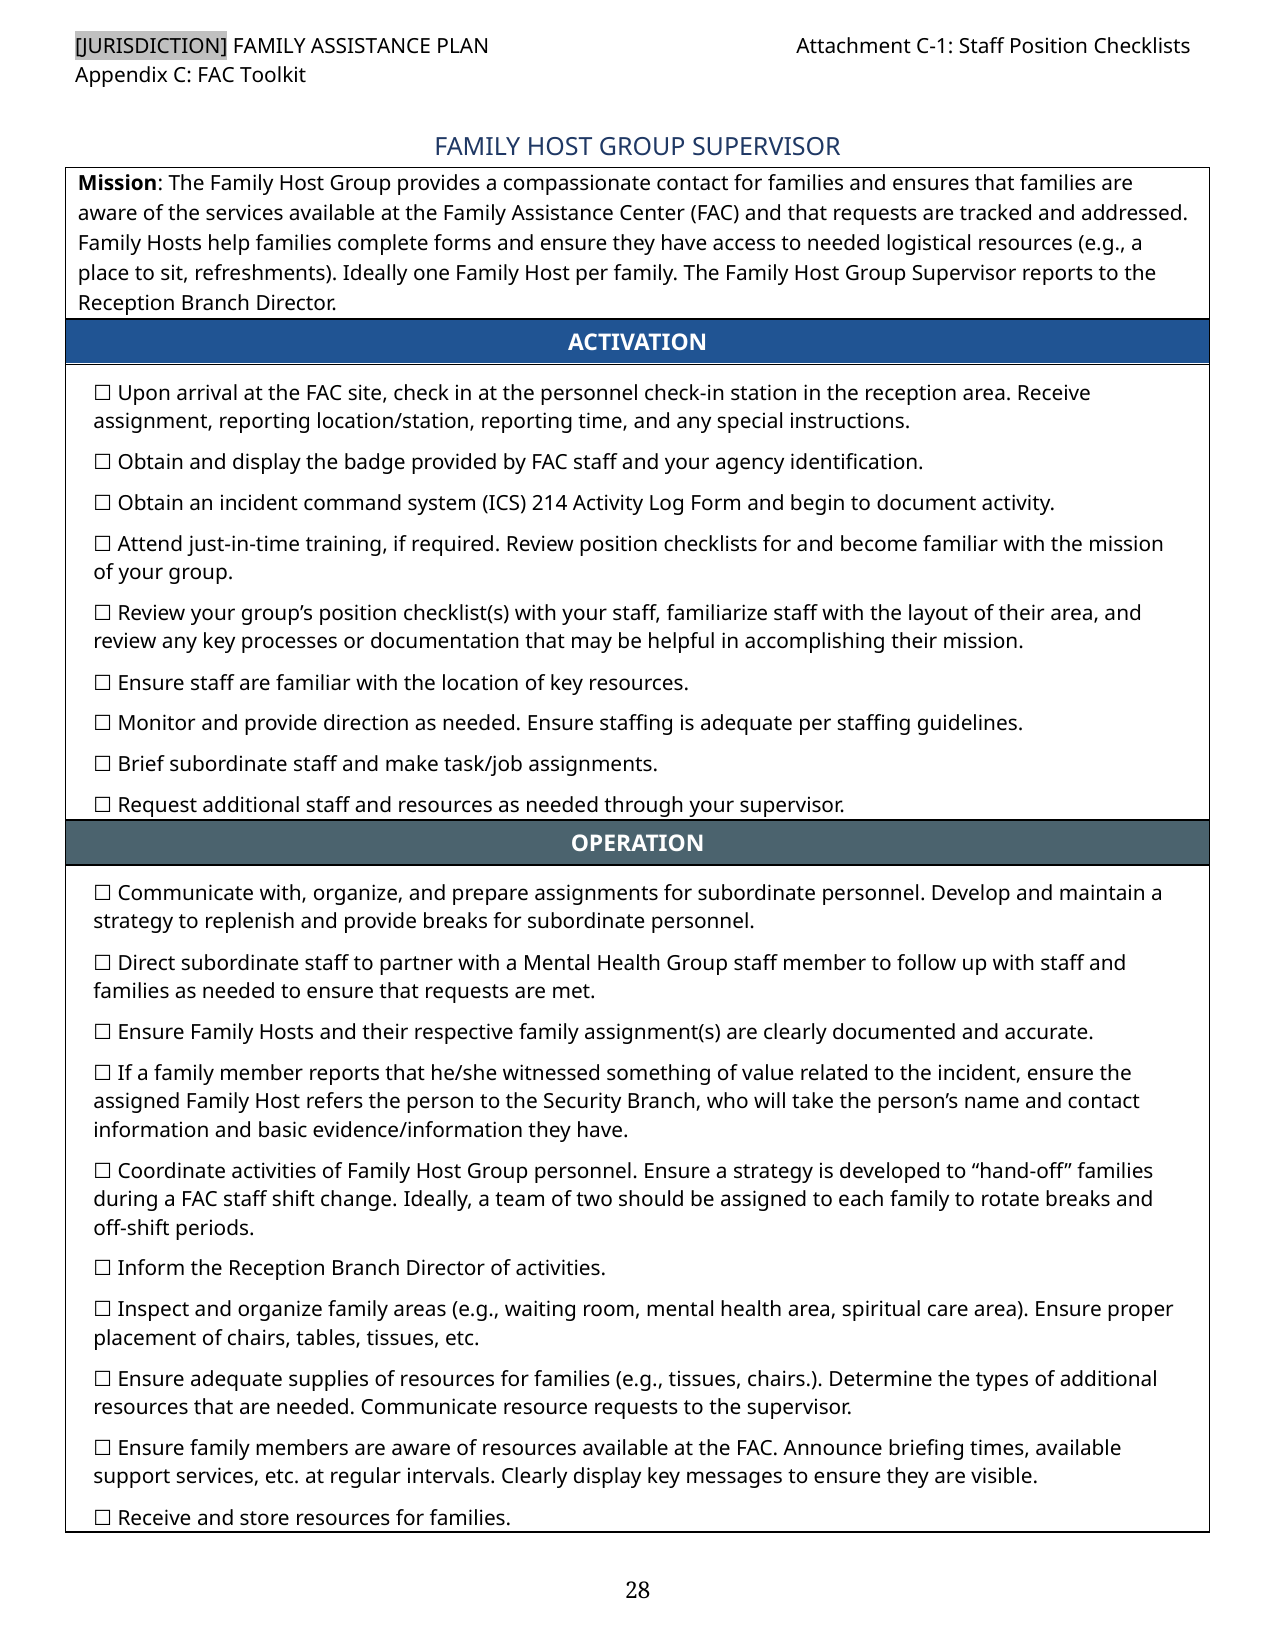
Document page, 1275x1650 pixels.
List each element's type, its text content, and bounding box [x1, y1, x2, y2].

table_cell OPERATION [66, 821, 1209, 864]
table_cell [66, 866, 1209, 1531]
subtitle FAMILY HOST GROUP SUPERVISOR [75, 129, 1200, 163]
table_cell ACTIVATION [66, 320, 1209, 363]
table_header Mission: The Family Host Group provides a compassionate contact for families and ensures that families are aware of the services available at the Family Assistance Center (FAC) and that requests are tracked and addressed. Family Hosts help families complete forms and ensure they have access to needed logistical resources (e.g., a place to sit, refreshments). Ideally one Family Host per family. The Family Host Group Supervisor reports to the Reception Branch Director. [66, 168, 1209, 318]
table_cell Upon arrival at the FAC site, check in at the personnel check-in station in the reception area. Receive assignment, reporting location/station, reporting time, and any special instructions. Obtain and display the badge provided by FAC staff and your agency identification. Obtain an incident command system (ICS) 214 Activity Log Form and begin to document activity. Attend just-in-time training, if required. Review position checklists for and become familiar with the mission of your group. Review your group’s position checklist(s) with your staff, familiarize staff with the layout of their area, and review any key processes or documentation that may be helpful in accomplishing their mission. Ensure staff are familiar with the location of key resources. Monitor and provide direction as needed. Ensure staffing is adequate per staffing guidelines. Brief subordinate staff and make task/job assignments. Request additional staff and resources as needed through your supervisor. [66, 365, 1209, 819]
